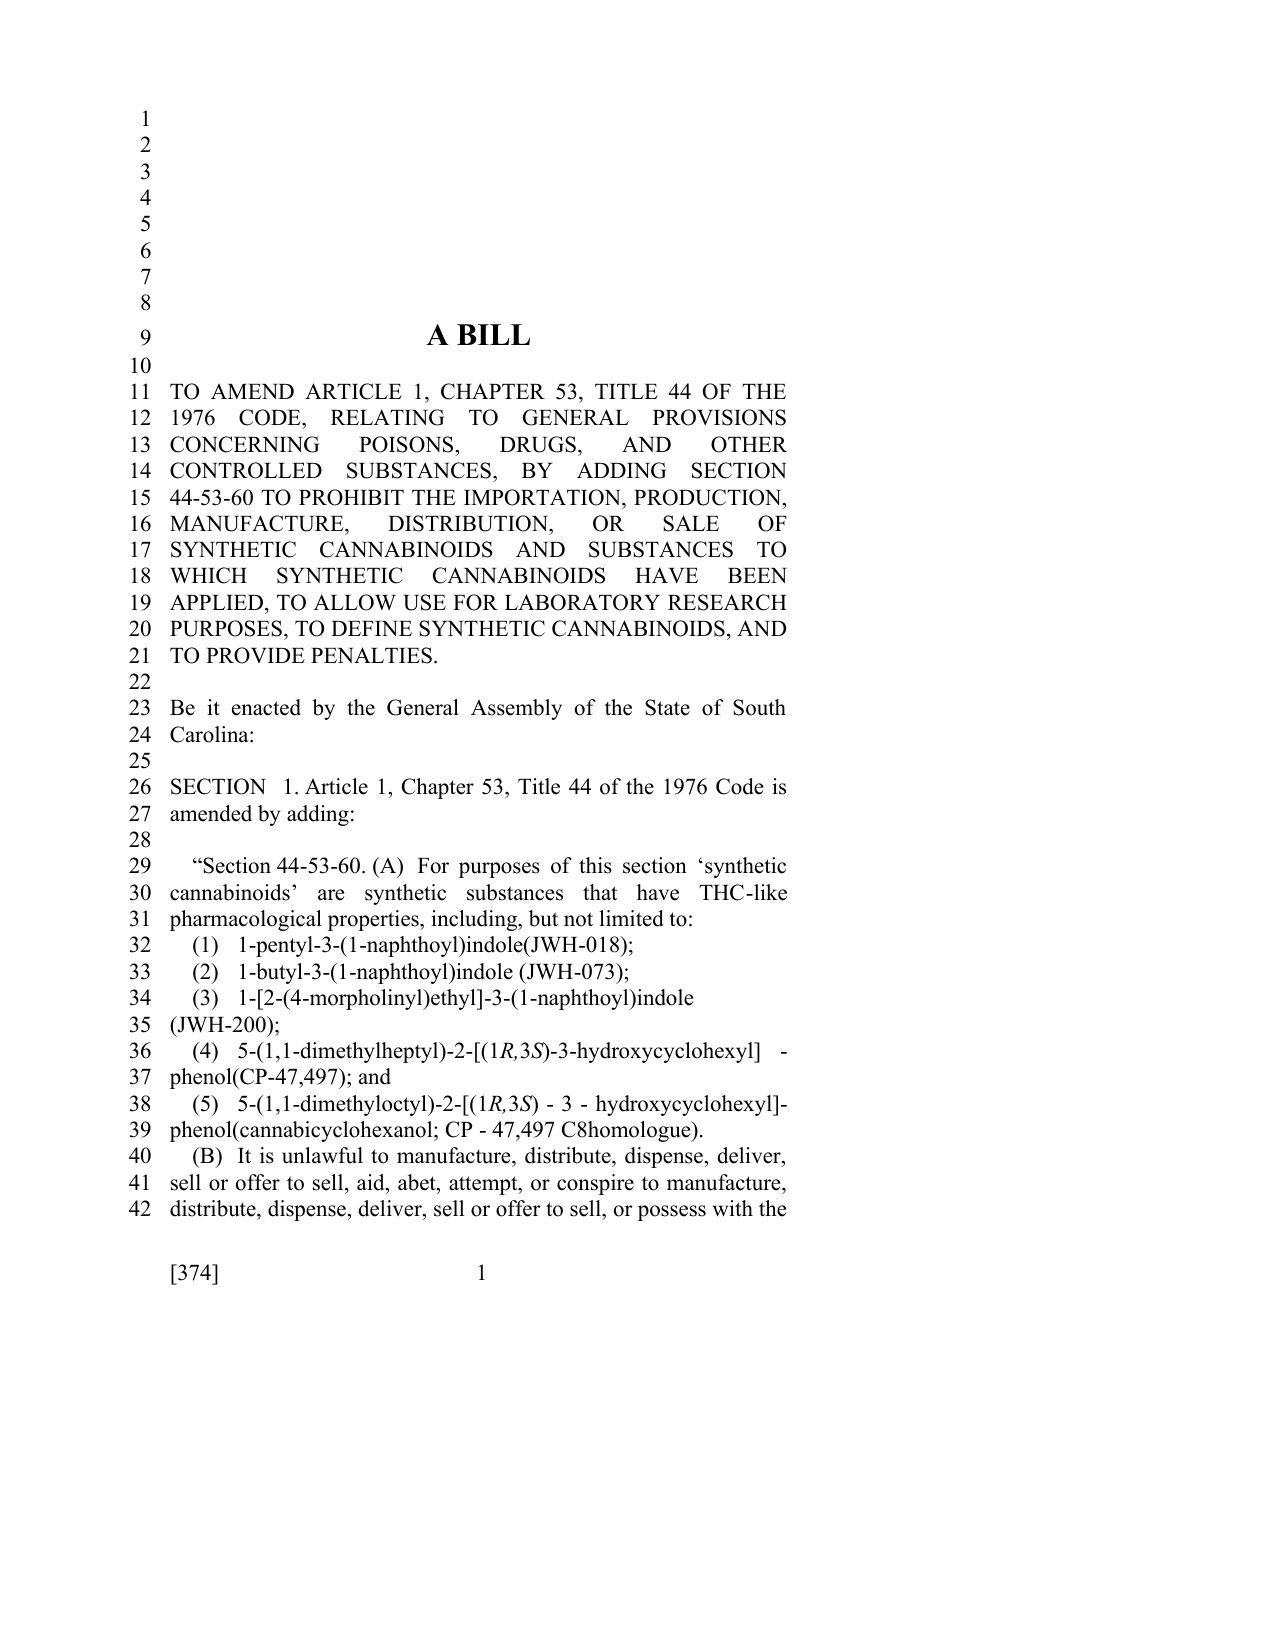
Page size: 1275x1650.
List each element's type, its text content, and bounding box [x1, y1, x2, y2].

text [169, 1142, 787, 1221]
text (1) 1-pentyl-3-(1-naphthoyl)indole(JWH-018); [169, 932, 787, 958]
text (2) 1-butyl-3-(1-naphthoyl)indole (JWH-073); [169, 958, 787, 984]
text TO AMEND ARTICLE 1, CHAPTER 53, TITLE 44 OF THE 1976 CODE, RELATING TO GENERAL PROVISIONS CONCERNING POISONS, DRUGS, AND OTHER CONTROLLED SUBSTANCES, BY ADDING SECTION 44-53-60 TO PROHIBIT THE IMPORTATION, PRODUCTION, MANUFACTURE, DISTRIBUTION, OR SALE OF SYNTHETIC CANNABINOIDS AND SUBSTANCES TO WHICH SYNTHETIC CANNABINOIDS HAVE BEEN APPLIED, TO ALLOW USE FOR LABORATORY RESEARCH PURPOSES, TO DEFINE SYNTHETIC CANNABINOIDS, AND TO PROVIDE PENALTIES. [169, 378, 787, 668]
text A BILL [169, 316, 787, 352]
text (5) 5-(1,1-dimethyloctyl)-2-[(1R,3S) - 3 - hydroxycyclohexyl]- phenol(cannabicyclohexanol; CP - 47,497 C8homologue). [169, 1090, 787, 1142]
text (3) 1-[2-(4-morpholinyl)ethyl]-3-(1-naphthoyl)indole (JWH-200); [169, 984, 787, 1037]
text “Section 44-53-60. (A) For purposes of this section ‘synthetic cannabinoids’ are synthetic substances that have THC-like pharmacological properties, including, but not limited to: [169, 852, 787, 932]
text SECTION 1. Article 1, Chapter 53, Title 44 of the 1976 Code is amended by adding: [169, 773, 787, 826]
text Be it enacted by the General Assembly of the State of South Carolina: [169, 694, 787, 747]
text (4) 5-(1,1-dimethylheptyl)-2-[(1R,3S)-3-hydroxycyclohexyl] - phenol(CP-47,497); and [169, 1037, 787, 1090]
